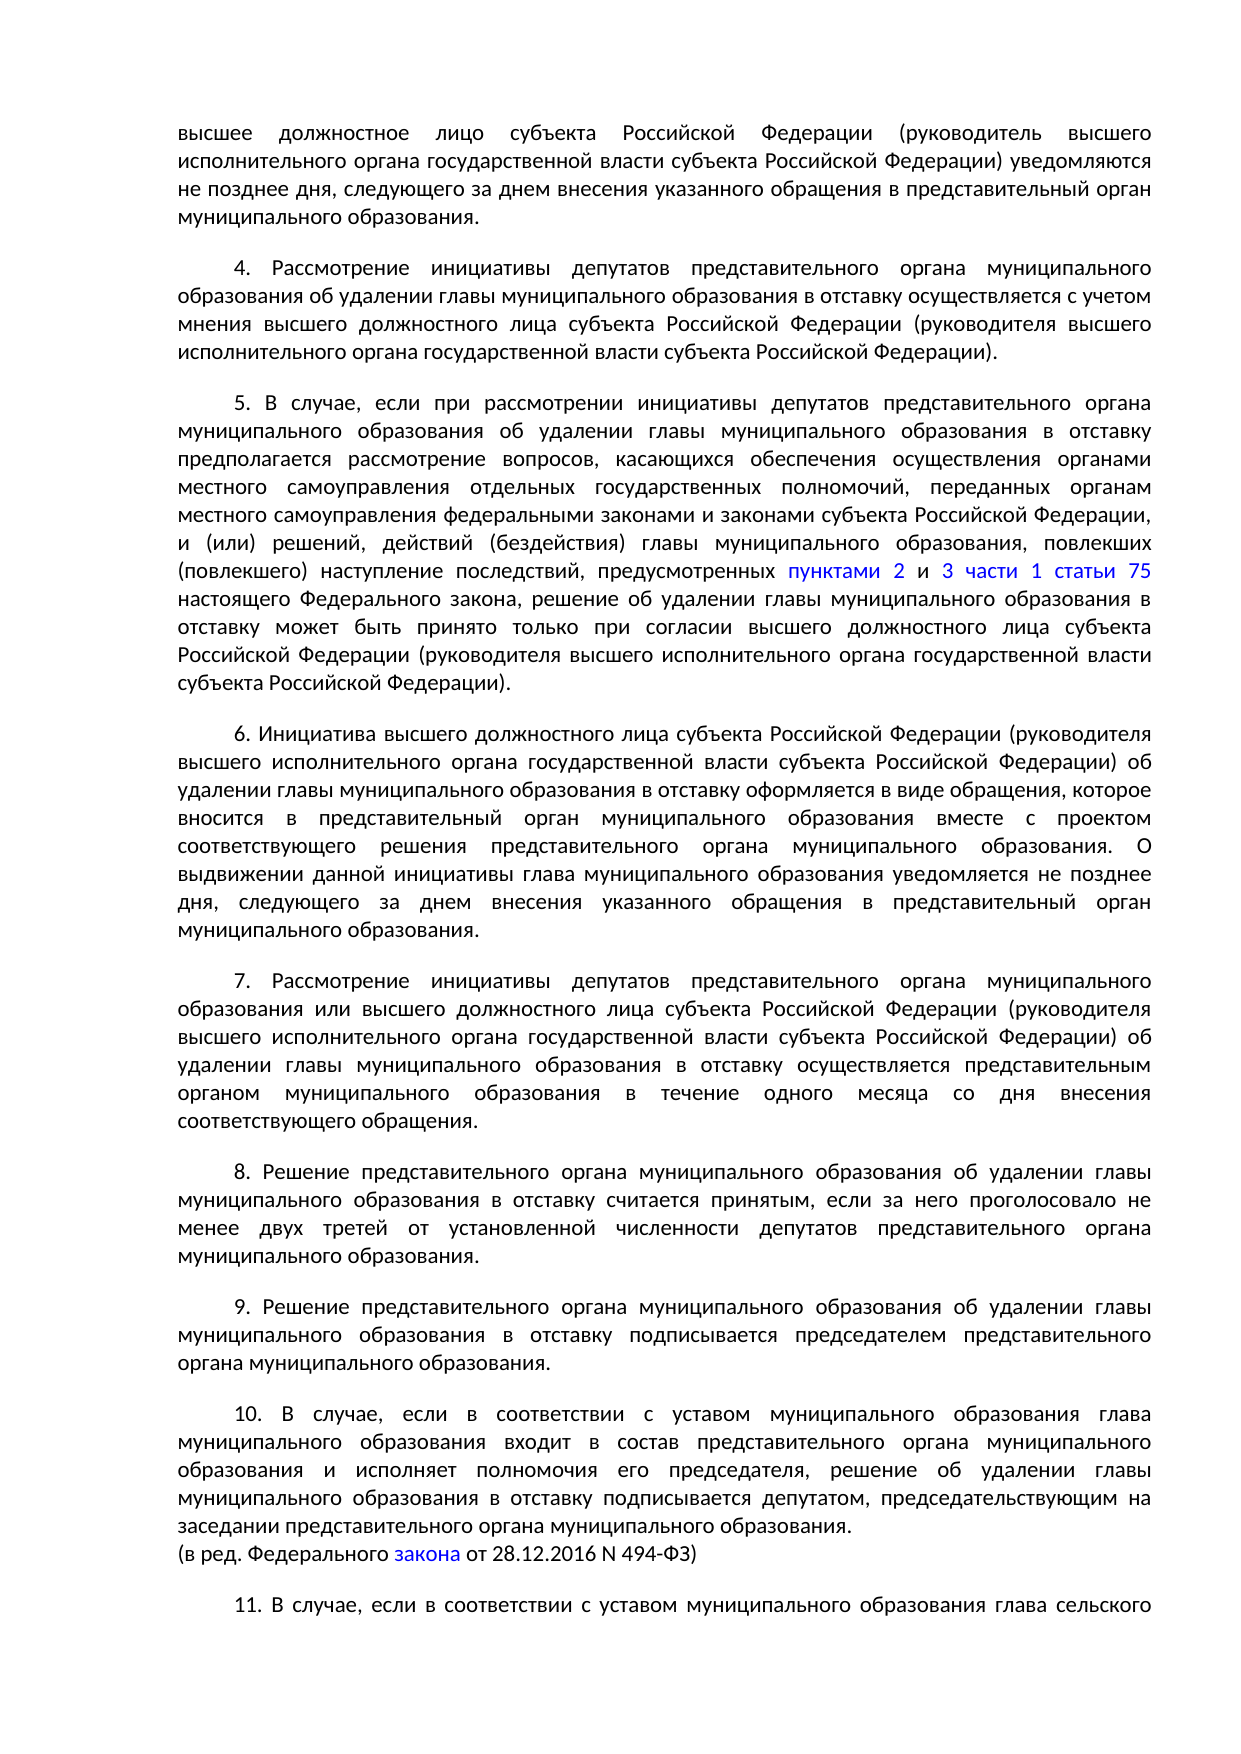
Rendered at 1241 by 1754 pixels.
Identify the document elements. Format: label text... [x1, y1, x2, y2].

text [177, 118, 1152, 230]
text 8. Решение представительного органа муниципального образования об удалении главы муниципального образования в отставку считается принятым, если за него проголосовало не менее двух третей от установленной численности депутатов представительного органа муниципального образования. [177, 1157, 1152, 1269]
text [177, 1590, 1152, 1618]
text 6. Инициатива высшего должностного лица субъекта Российской Федерации (руководителя высшего исполнительного органа государственной власти субъекта Российской Федерации) об удалении главы муниципального образования в отставку оформляется в виде обращения, которое вносится в представительный орган муниципального образования вместе с проектом соответствующего решения представительного органа муниципального образования. О выдвижении данной инициативы глава муниципального образования уведомляется не позднее дня, следующего за днем внесения указанного обращения в представительный орган муниципального образования. [177, 719, 1152, 943]
text 7. Рассмотрение инициативы депутатов представительного органа муниципального образования или высшего должностного лица субъекта Российской Федерации (руководителя высшего исполнительного органа государственной власти субъекта Российской Федерации) об удалении главы муниципального образования в отставку осуществляется представительным органом муниципального образования в течение одного месяца со дня внесения соответствующего обращения. [177, 966, 1152, 1134]
text 9. Решение представительного органа муниципального образования об удалении главы муниципального образования в отставку подписывается председателем представительного органа муниципального образования. [177, 1292, 1152, 1376]
text 4. Рассмотрение инициативы депутатов представительного органа муниципального образования об удалении главы муниципального образования в отставку осуществляется с учетом мнения высшего должностного лица субъекта Российской Федерации (руководителя высшего исполнительного органа государственной власти субъекта Российской Федерации). [177, 253, 1152, 365]
text 10. В случае, если в соответствии с уставом муниципального образования глава муниципального образования входит в состав представительного органа муниципального образования и исполняет полномочия его председателя, решение об удалении главы муниципального образования в отставку подписывается депутатом, председательствующим на заседании представительного органа муниципального образования. [177, 1399, 1152, 1539]
text 5. В случае, если при рассмотрении инициативы депутатов представительного органа муниципального образования об удалении главы муниципального образования в отставку предполагается рассмотрение вопросов, касающихся обеспечения осуществления органами местного самоуправления отдельных государственных полномочий, переданных органам местного самоуправления федеральными законами и законами субъекта Российской Федерации, и (или) решений, действий (бездействия) главы муниципального образования, повлекших (повлекшего) наступление последствий, предусмотренных пунктами 2 и 3 части 1 статьи 75 настоящего Федерального закона, решение об удалении главы муниципального образования в отставку может быть принято только при согласии высшего должностного лица субъекта Российской Федерации (руководителя высшего исполнительного органа государственной власти субъекта Российской Федерации). [177, 388, 1152, 696]
text (в ред. Федерального закона от 28.12.2016 N 494-ФЗ) [177, 1539, 1152, 1567]
